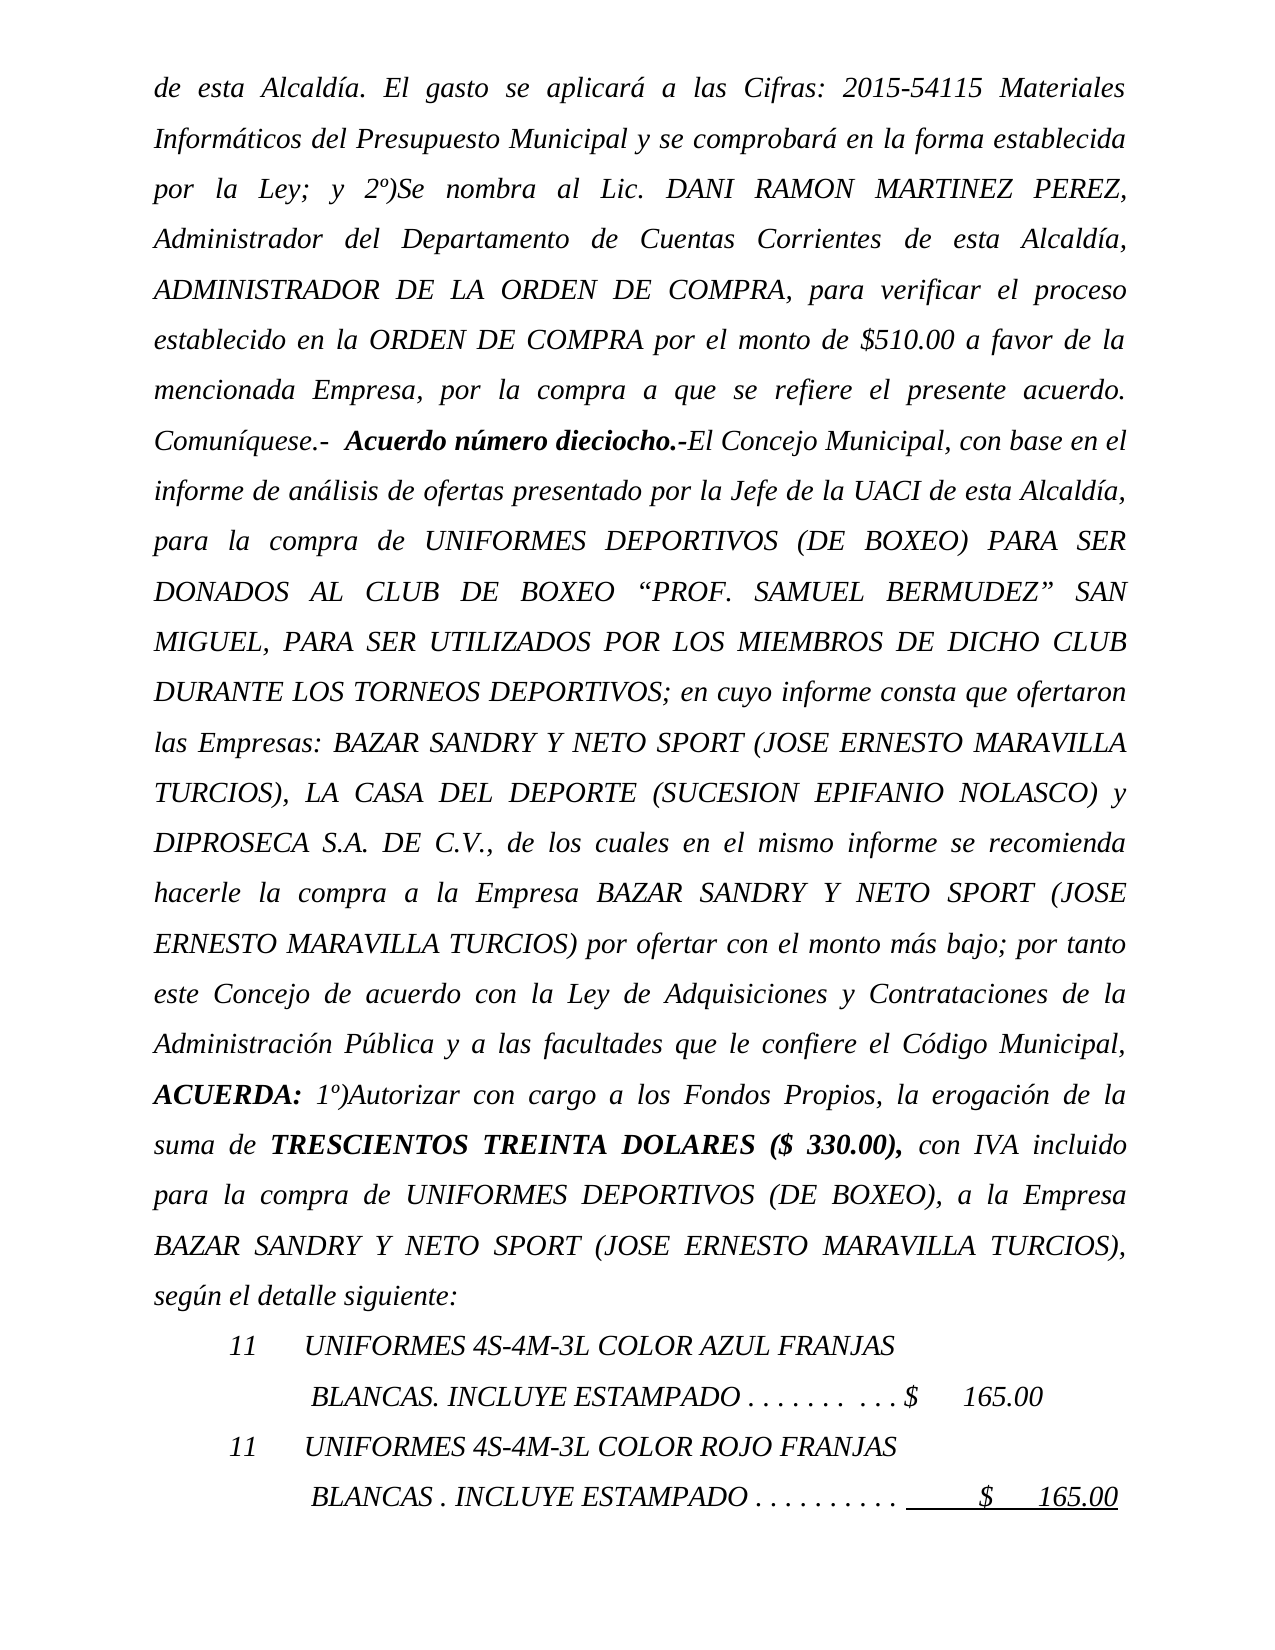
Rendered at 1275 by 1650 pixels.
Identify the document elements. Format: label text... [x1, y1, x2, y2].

text BLANCAS. INCLUYE ESTAMPADO . . . . . . . . . . $ 165.00 [153, 1379, 1127, 1412]
text BLANCAS . INCLUYE ESTAMPADO . . . . . . . . . . $ 165.00 [153, 1479, 1127, 1513]
text 11 UNIFORMES 4S-4M-3L COLOR ROJO FRANJAS [153, 1429, 1127, 1463]
text 11 UNIFORMES 4S-4M-3L COLOR AZUL FRANJAS [153, 1329, 1127, 1362]
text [153, 71, 1127, 1312]
